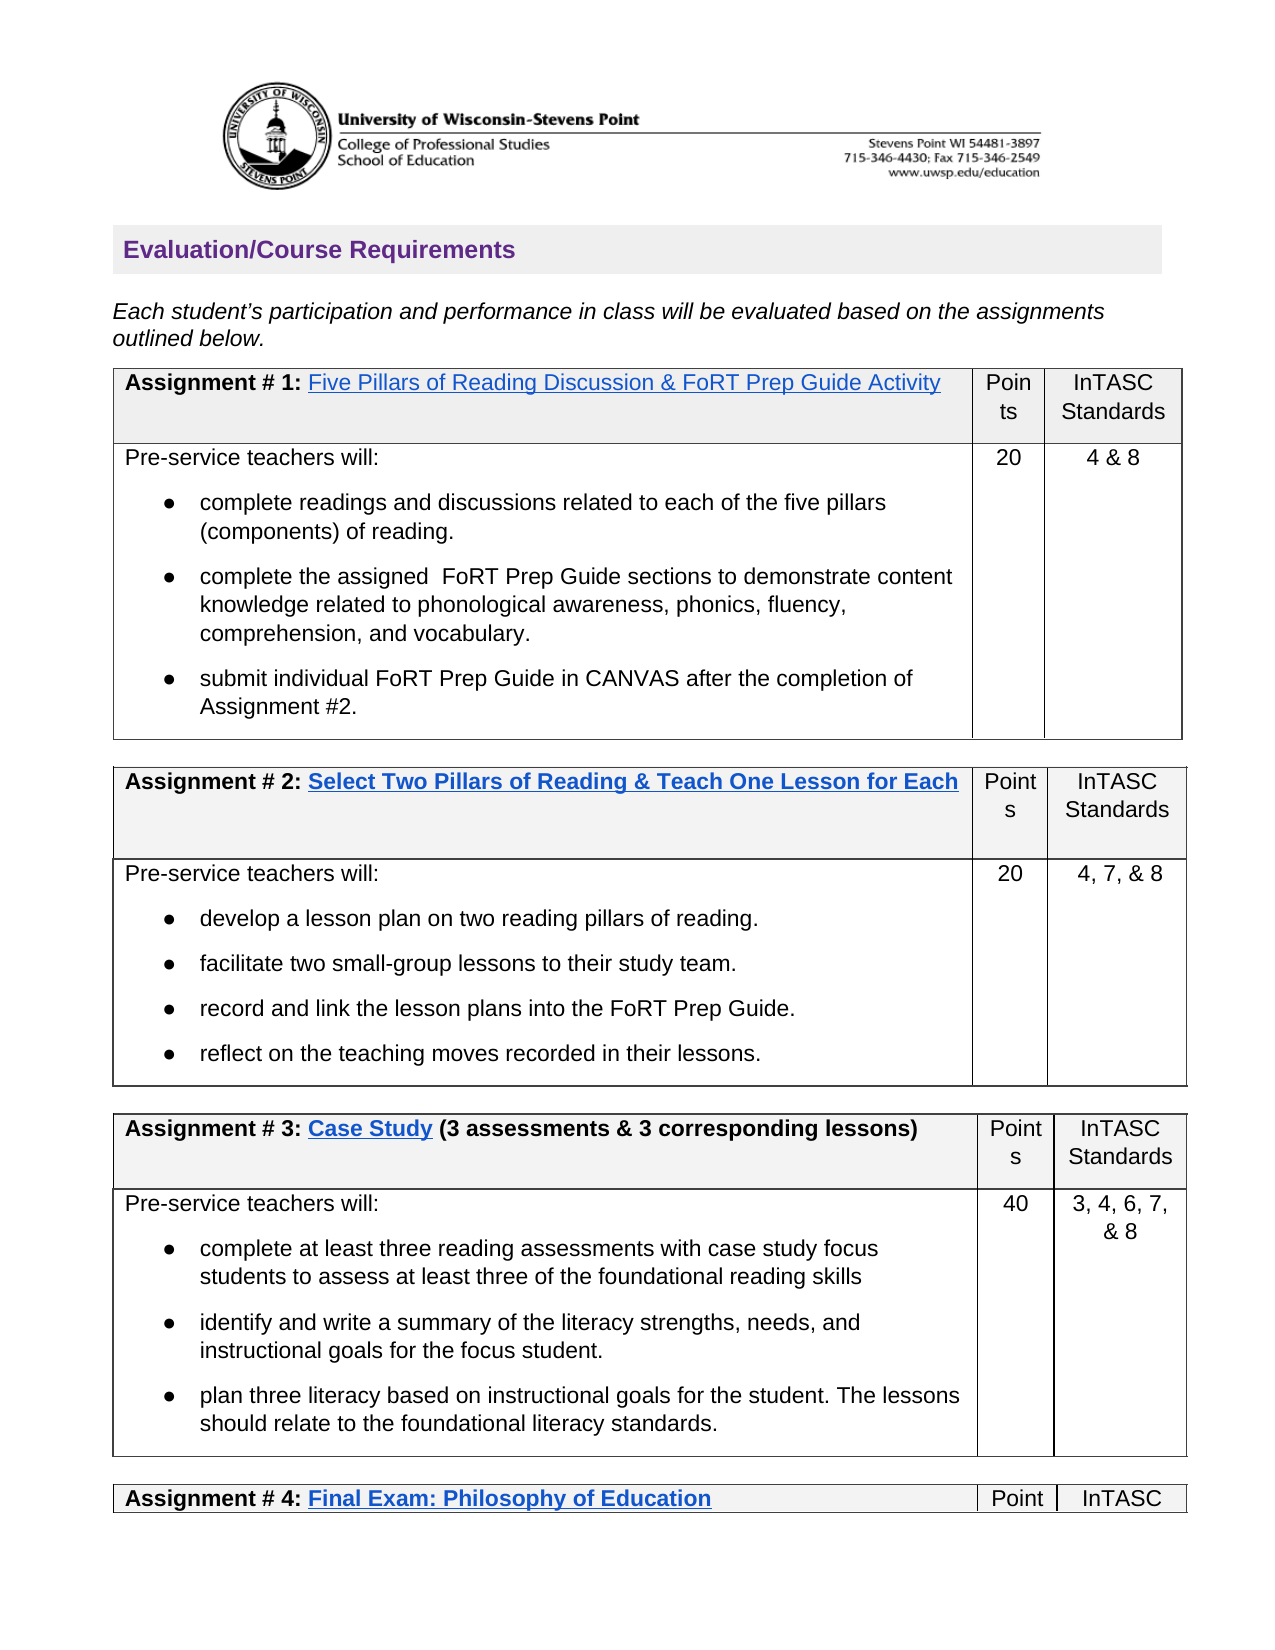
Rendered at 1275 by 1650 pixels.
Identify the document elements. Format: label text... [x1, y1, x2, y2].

text Each student’s participation and performance in class will be evaluated based on the assignments outlined below. [112, 298, 1162, 351]
table_header Points [973, 369, 1044, 443]
table_cell Pre-service teachers will: complete readings and discussions related to each of the five pillars (components) of reading. complete the assigned FoRT Prep Guide sections to demonstrate content knowledge related to phonological awareness, phonics, fluency, comprehension, and vocabulary. submit individual FoRT Prep Guide in CANVAS after the completion of Assignment #2. [114, 444, 972, 738]
table_cell 40 [978, 1190, 1053, 1456]
table_cell 4 & 8 [1045, 444, 1181, 738]
table_header InTASC Standards [1058, 1485, 1186, 1511]
table_header Evaluation/Course Requirements [113, 225, 1162, 274]
table_header Assignment # 3: Case Study (3 assessments & 3 corresponding lessons) [114, 1115, 977, 1188]
table_header InTASC Standards [1048, 768, 1186, 858]
table_cell 3, 4, 6, 7, & 8 [1055, 1190, 1186, 1456]
table_header Assignment # 1: Five Pillars of Reading Discussion & FoRT Prep Guide Activity [114, 369, 972, 443]
table_cell 20 [973, 444, 1044, 738]
table_header InTASC Standards [1045, 369, 1181, 443]
table_header Points [973, 768, 1047, 858]
table_header Assignment # 4: Final Exam: Philosophy of Education [114, 1485, 977, 1511]
table_cell Pre-service teachers will: complete at least three reading assessments with case study focus students to assess at least three of the foundational reading skills identify and write a summary of the literacy strengths, needs, and instructional goals for the focus student. plan three literacy based on instructional goals for the student. The lessons should relate to the foundational literacy standards. [114, 1190, 977, 1456]
table_header Points [978, 1115, 1053, 1188]
table_header Points [978, 1485, 1056, 1511]
table_cell Pre-service teachers will: develop a lesson plan on two reading pillars of reading. facilitate two small-group lessons to their study team. record and link the lesson plans into the FoRT Prep Guide. reflect on the teaching moves recorded in their lessons. [114, 860, 972, 1085]
picture [190, 75, 1085, 204]
table_cell 20 [973, 860, 1047, 1085]
table_header InTASC Standards [1055, 1115, 1186, 1188]
table_header Assignment # 2: Select Two Pillars of Reading & Teach One Lesson for Each [114, 768, 972, 858]
table_cell 4, 7, & 8 [1048, 860, 1186, 1085]
